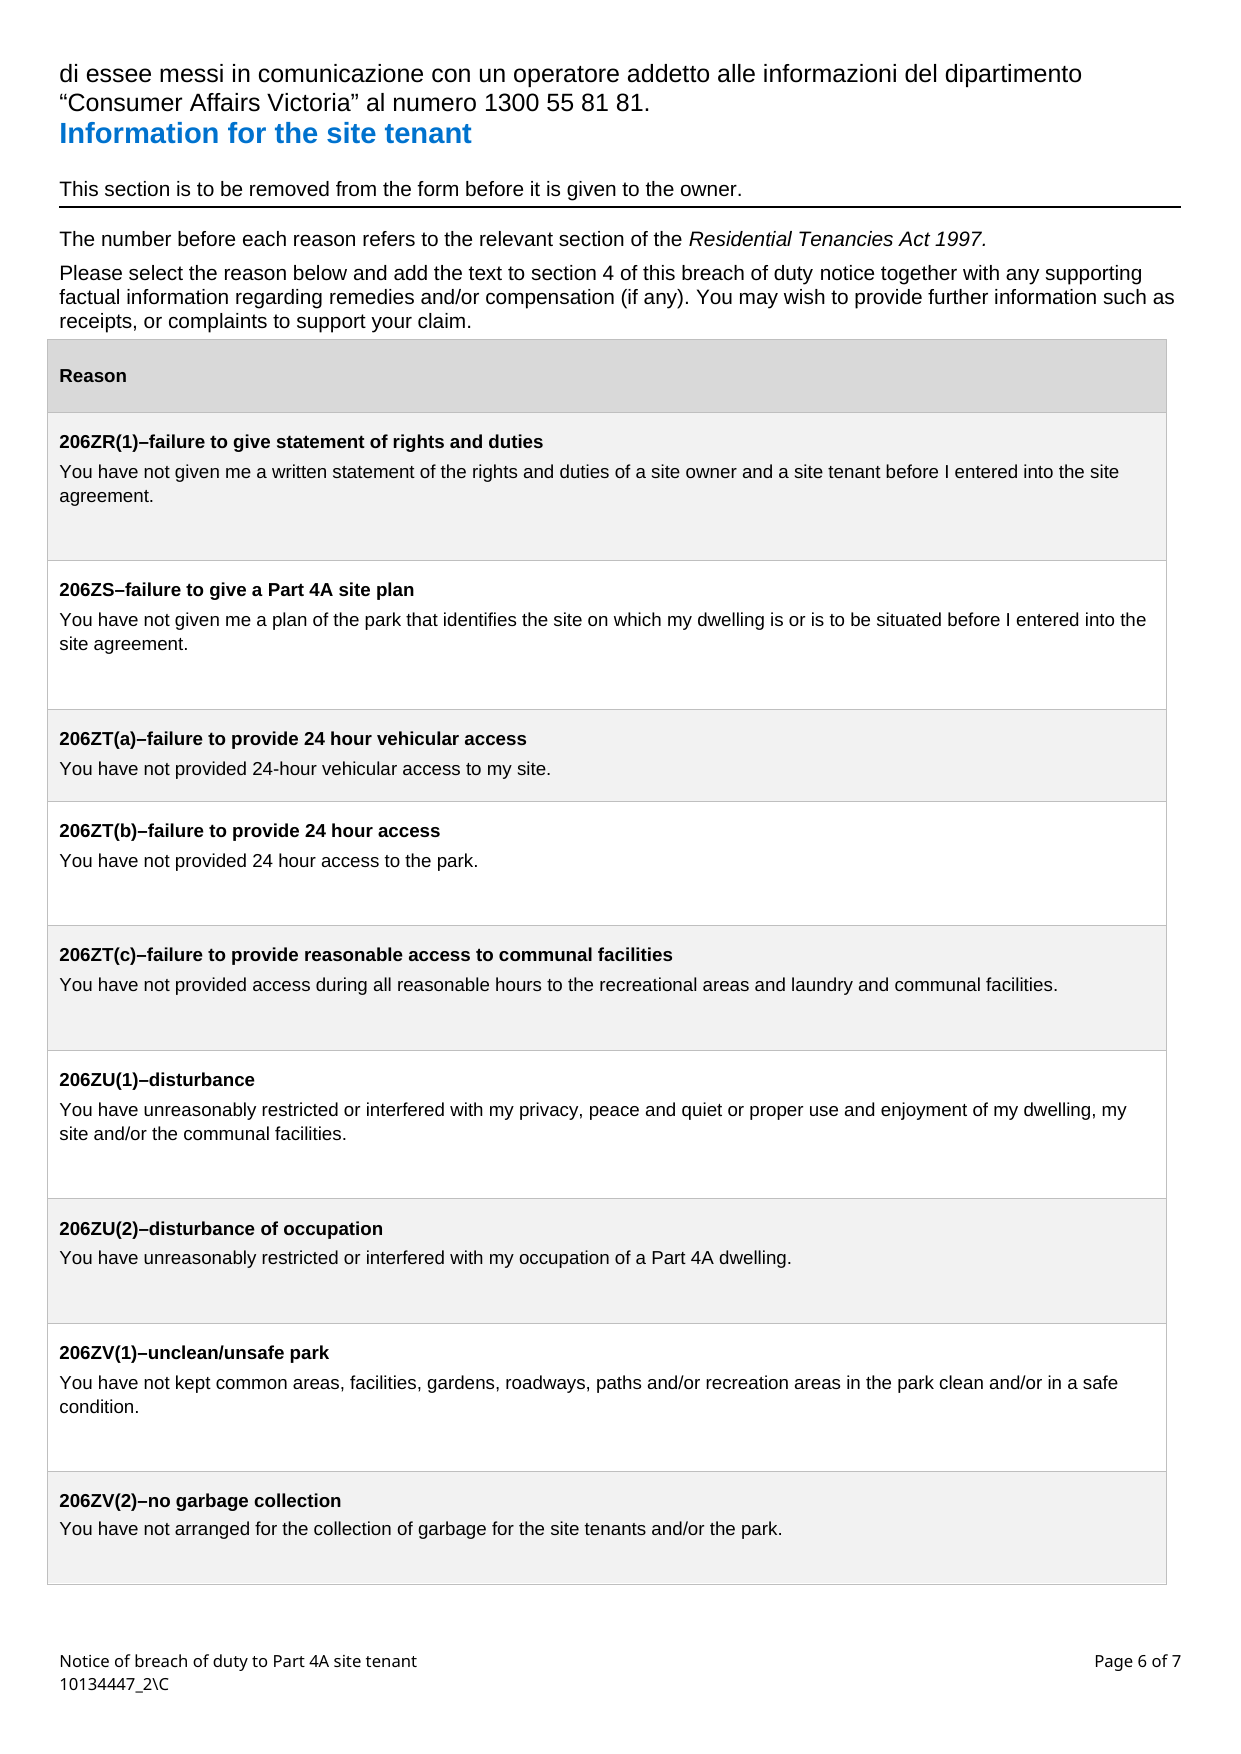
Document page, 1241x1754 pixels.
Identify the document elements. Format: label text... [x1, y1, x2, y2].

table_cell 206ZV(2)–no garbage collection You have not arranged for the collection of garbage for the site tenants and/or the park. [48, 1472, 1166, 1583]
table_cell 206ZU(1)–disturbance You have unreasonably restricted or interfered with my privacy, peace and quiet or proper use and enjoyment of my dwelling, my site and/or the communal facilities. [48, 1051, 1166, 1198]
text Information for the site tenant [59, 117, 1181, 150]
text Please select the reason below and add the text to section 4 of this breach of duty notice together with any supporting factual information regarding remedies and/or compensation (if any). You may wish to provide further information such as receipts, or complaints to support your claim. [59, 261, 1181, 333]
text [59, 59, 1181, 117]
text The number before each reason refers to the relevant section of the Residential Tenancies Act 1997. [59, 227, 1181, 251]
table_cell 206ZR(1)–failure to give statement of rights and duties You have not given me a written statement of the rights and duties of a site owner and a site tenant before I entered into the site agreement. [48, 413, 1166, 560]
table_cell 206ZT(a)–failure to provide 24 hour vehicular access You have not provided 24-hour vehicular access to my site. [48, 710, 1166, 801]
text This section is to be removed from the form before it is given to the owner. [59, 176, 1181, 200]
table_header Reason [48, 340, 1166, 412]
table_cell 206ZT(b)–failure to provide 24 hour access You have not provided 24 hour access to the park. [48, 802, 1166, 925]
table_cell 206ZS–failure to give a Part 4A site plan You have not given me a plan of the park that identifies the site on which my dwelling is or is to be situated before I entered into the site agreement. [48, 561, 1166, 708]
table_cell 206ZU(2)–disturbance of occupation You have unreasonably restricted or interfered with my occupation of a Part 4A dwelling. [48, 1199, 1166, 1323]
table_cell 206ZT(c)–failure to provide reasonable access to communal facilities You have not provided access during all reasonable hours to the recreational areas and laundry and communal facilities. [48, 926, 1166, 1050]
table_cell 206ZV(1)–unclean/unsafe park You have not kept common areas, facilities, gardens, roadways, paths and/or recreation areas in the park clean and/or in a safe condition. [48, 1324, 1166, 1471]
